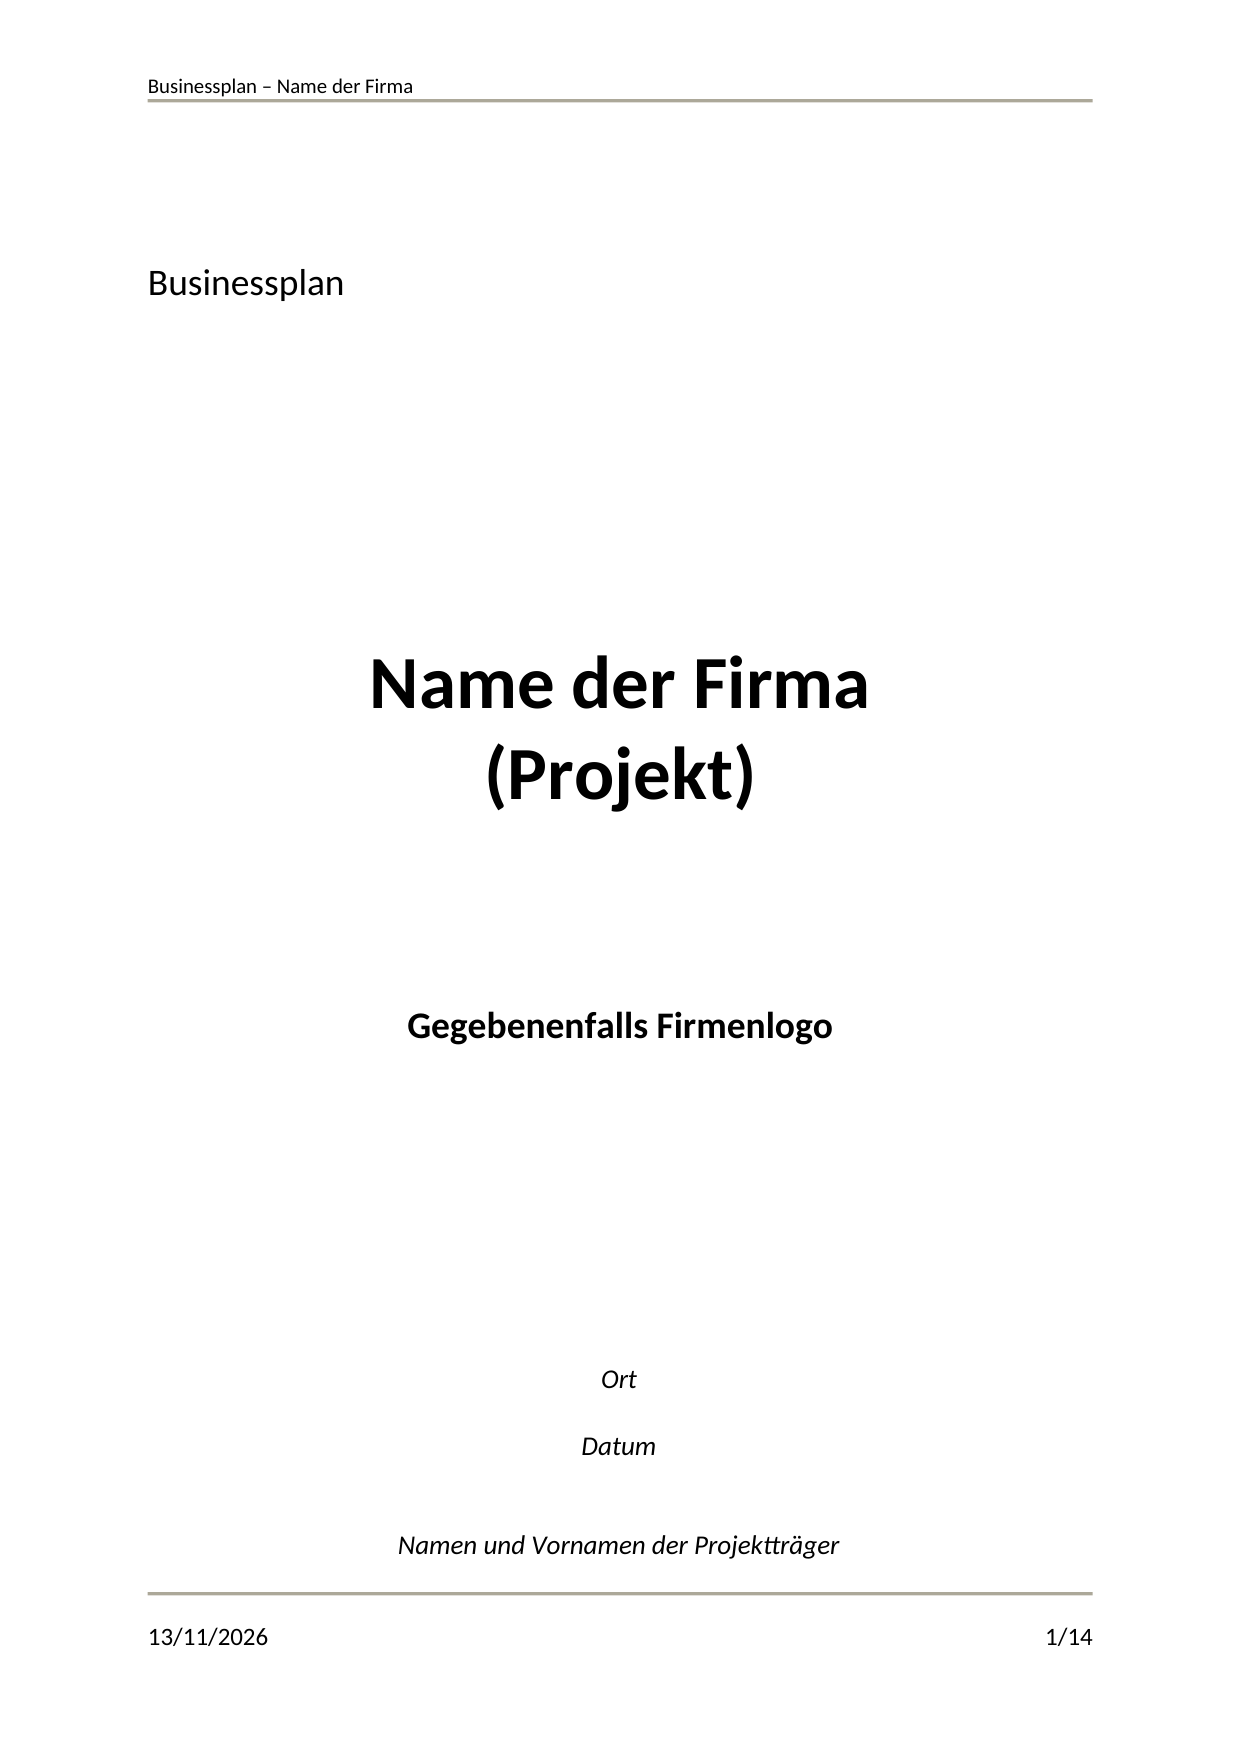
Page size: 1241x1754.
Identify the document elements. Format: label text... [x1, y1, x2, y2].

text (Projekt) [148, 727, 1093, 818]
text Gegebenenfalls Firmenlogo [148, 1002, 1093, 1047]
text Businessplan [148, 259, 1093, 304]
text Ort [148, 1363, 1093, 1396]
text Namen und Vornamen der Projektträger [148, 1528, 1093, 1561]
text Datum [148, 1429, 1093, 1462]
text Name der Firma [148, 635, 1093, 727]
